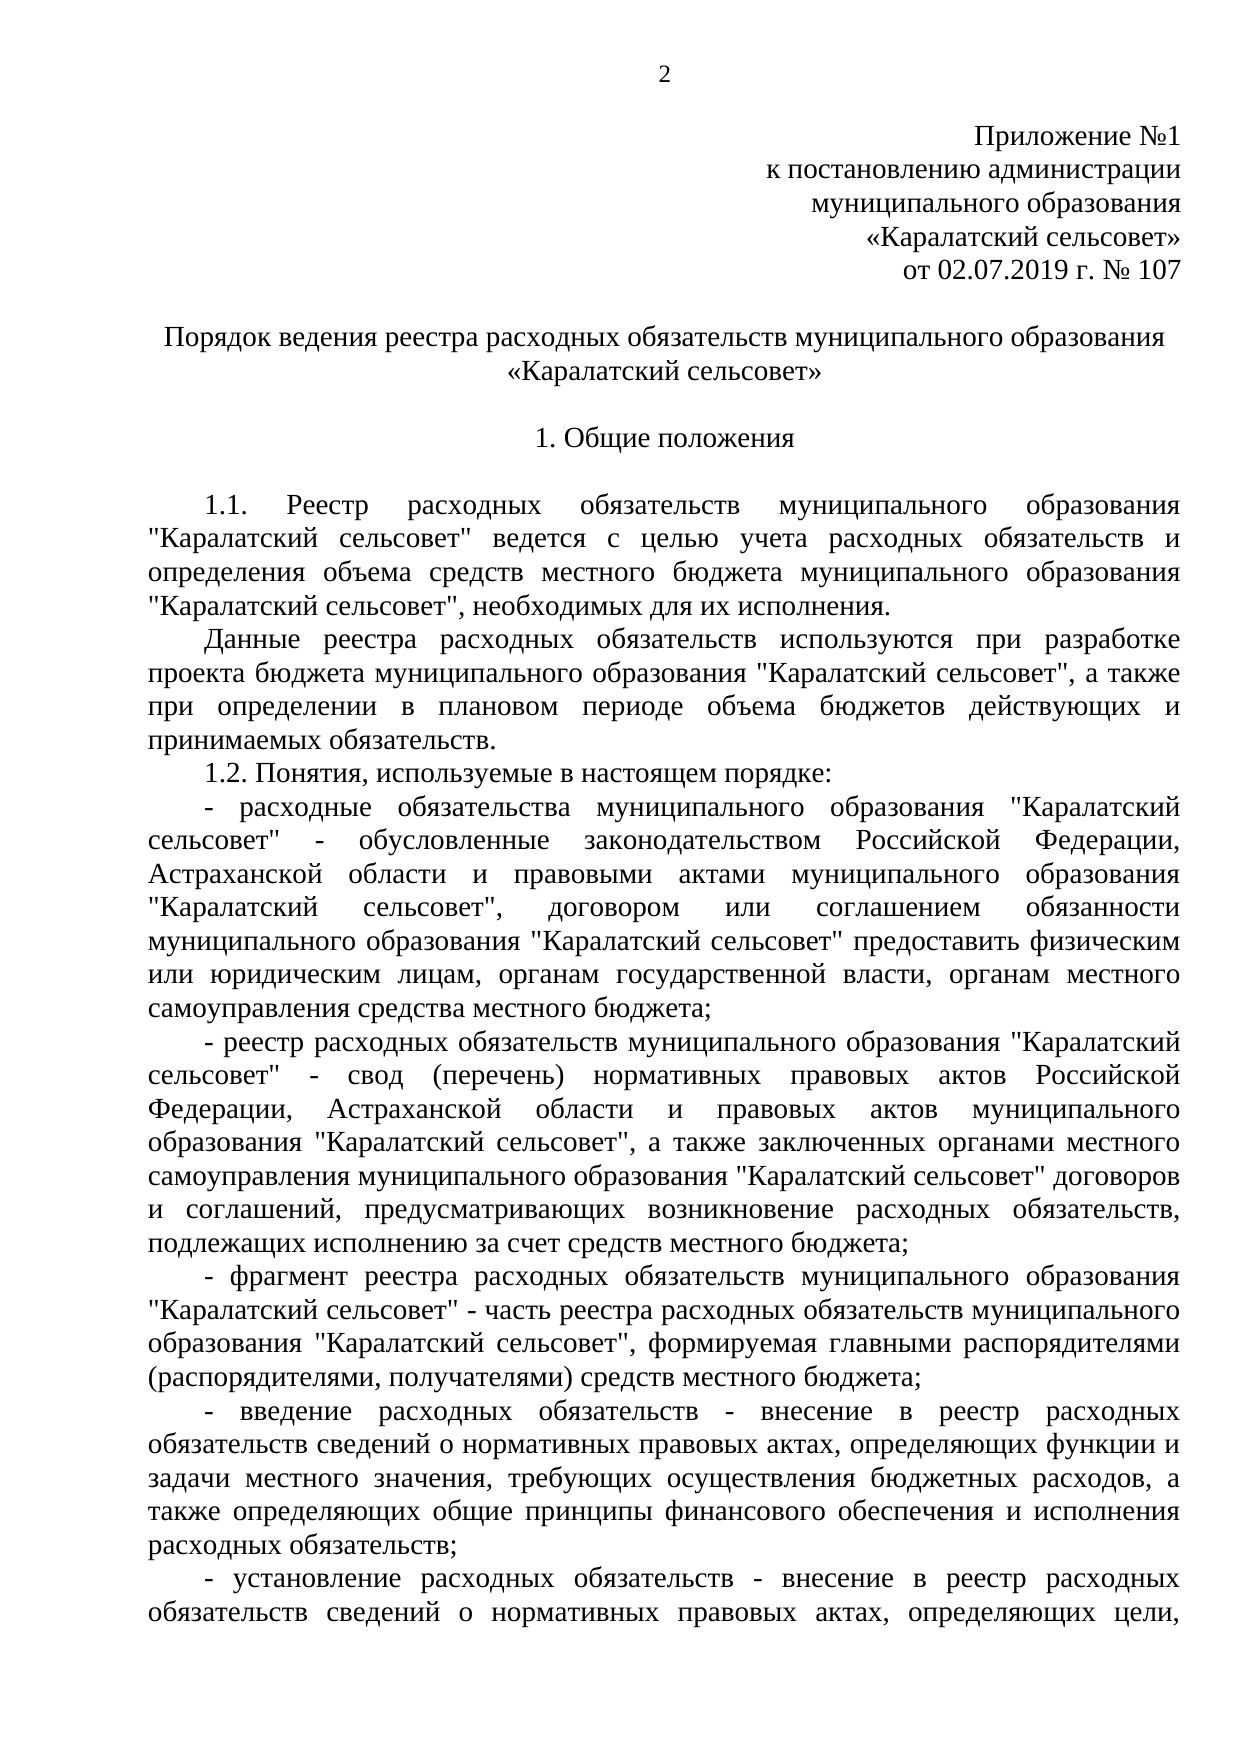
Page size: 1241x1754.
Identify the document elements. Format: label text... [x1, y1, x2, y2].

text муниципального образования [148, 185, 1181, 219]
text 1.1. Реестр расходных обязательств муниципального образования "Каралатский сельсовет" ведется с целью учета расходных обязательств и определения объема средств местного бюджета муниципального образования "Каралатский сельсовет", необходимых для их исполнения. [148, 487, 1181, 621]
text - реестр расходных обязательств муниципального образования "Каралатский сельсовет" - свод (перечень) нормативных правовых актов Российской Федерации, Астраханской области и правовых актов муниципального образования "Каралатский сельсовет", а также заключенных органами местного самоуправления муниципального образования "Каралатский сельсовет" договоров и соглашений, предусматривающих возникновение расходных обязательств, подлежащих исполнению за счет средств местного бюджета; [148, 1024, 1181, 1258]
text - фрагмент реестра расходных обязательств муниципального образования "Каралатский сельсовет" - часть реестра расходных обязательств муниципального образования "Каралатский сельсовет", формируемая главными распорядителями (распорядителями, получателями) средств местного бюджета; [148, 1258, 1181, 1393]
title Порядок ведения реестра расходных обязательств муниципального образования «Каралатский сельсовет» [148, 319, 1181, 386]
text «Каралатский сельсовет» [148, 219, 1181, 252]
text к постановлению администрации [148, 152, 1181, 185]
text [148, 1560, 1181, 1627]
text Данные реестра расходных обязательств используются при разработке проекта бюджета муниципального образования "Каралатский сельсовет", а также при определении в плановом периоде объема бюджетов действующих и принимаемых обязательств. [148, 621, 1181, 755]
text - введение расходных обязательств - внесение в реестр расходных обязательств сведений о нормативных правовых актах, определяющих функции и задачи местного значения, требующих осуществления бюджетных расходов, а также определяющих общие принципы финансового обеспечения и исполнения расходных обязательств; [148, 1393, 1181, 1560]
text 1.2. Понятия, используемые в настоящем порядке: [148, 755, 1181, 789]
text 1. Общие положения [148, 420, 1181, 453]
text - расходные обязательства муниципального образования "Каралатский сельсовет" - обусловленные законодательством Российской Федерации, Астраханской области и правовыми актами муниципального образования "Каралатский сельсовет", договором или соглашением обязанности муниципального образования "Каралатский сельсовет" предоставить физическим или юридическим лицам, органам государственной власти, органам местного самоуправления средства местного бюджета; [148, 789, 1181, 1024]
text от 02.07.2019 г. № 107 [148, 252, 1181, 286]
text Приложение №1 [148, 118, 1181, 152]
